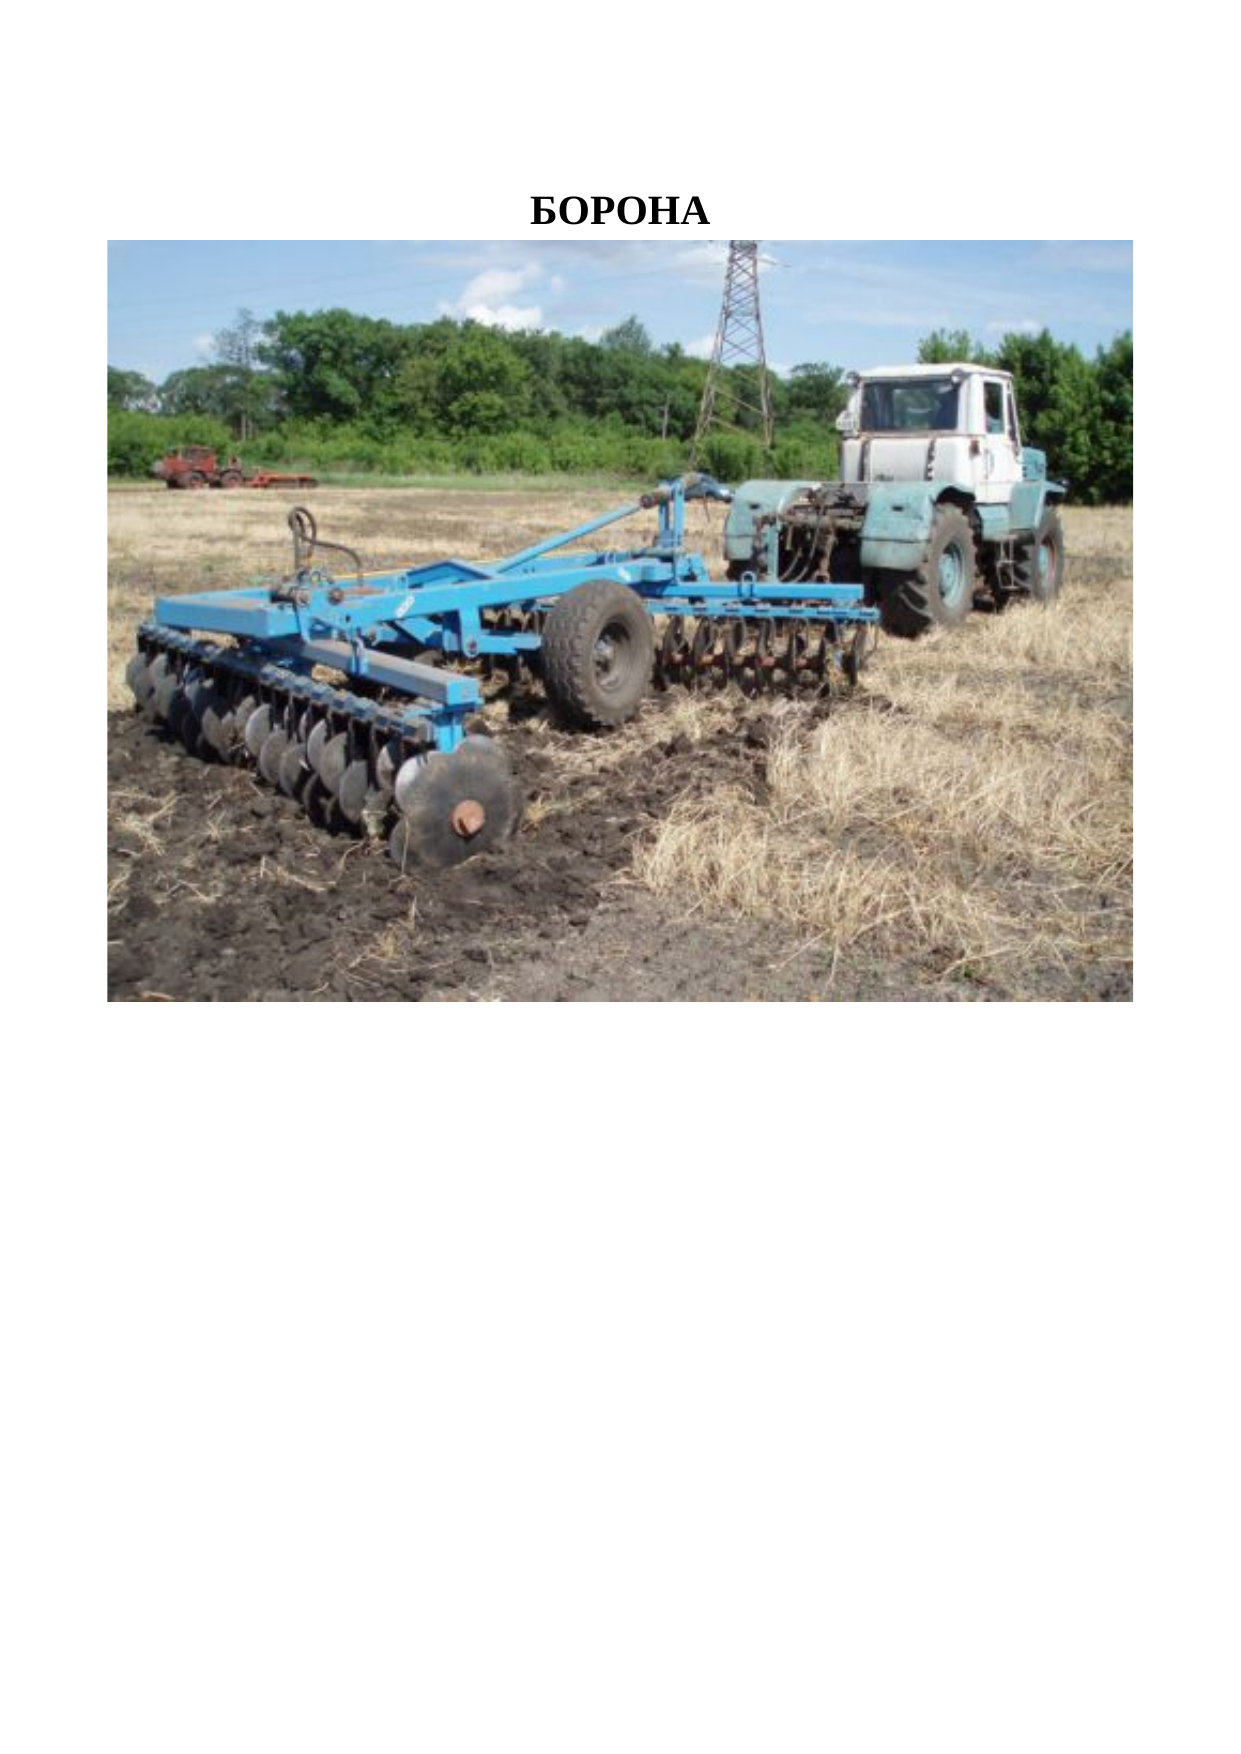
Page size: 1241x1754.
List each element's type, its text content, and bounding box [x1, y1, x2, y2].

picture [107, 240, 1134, 1002]
text БОРОНА [75, 185, 1165, 233]
